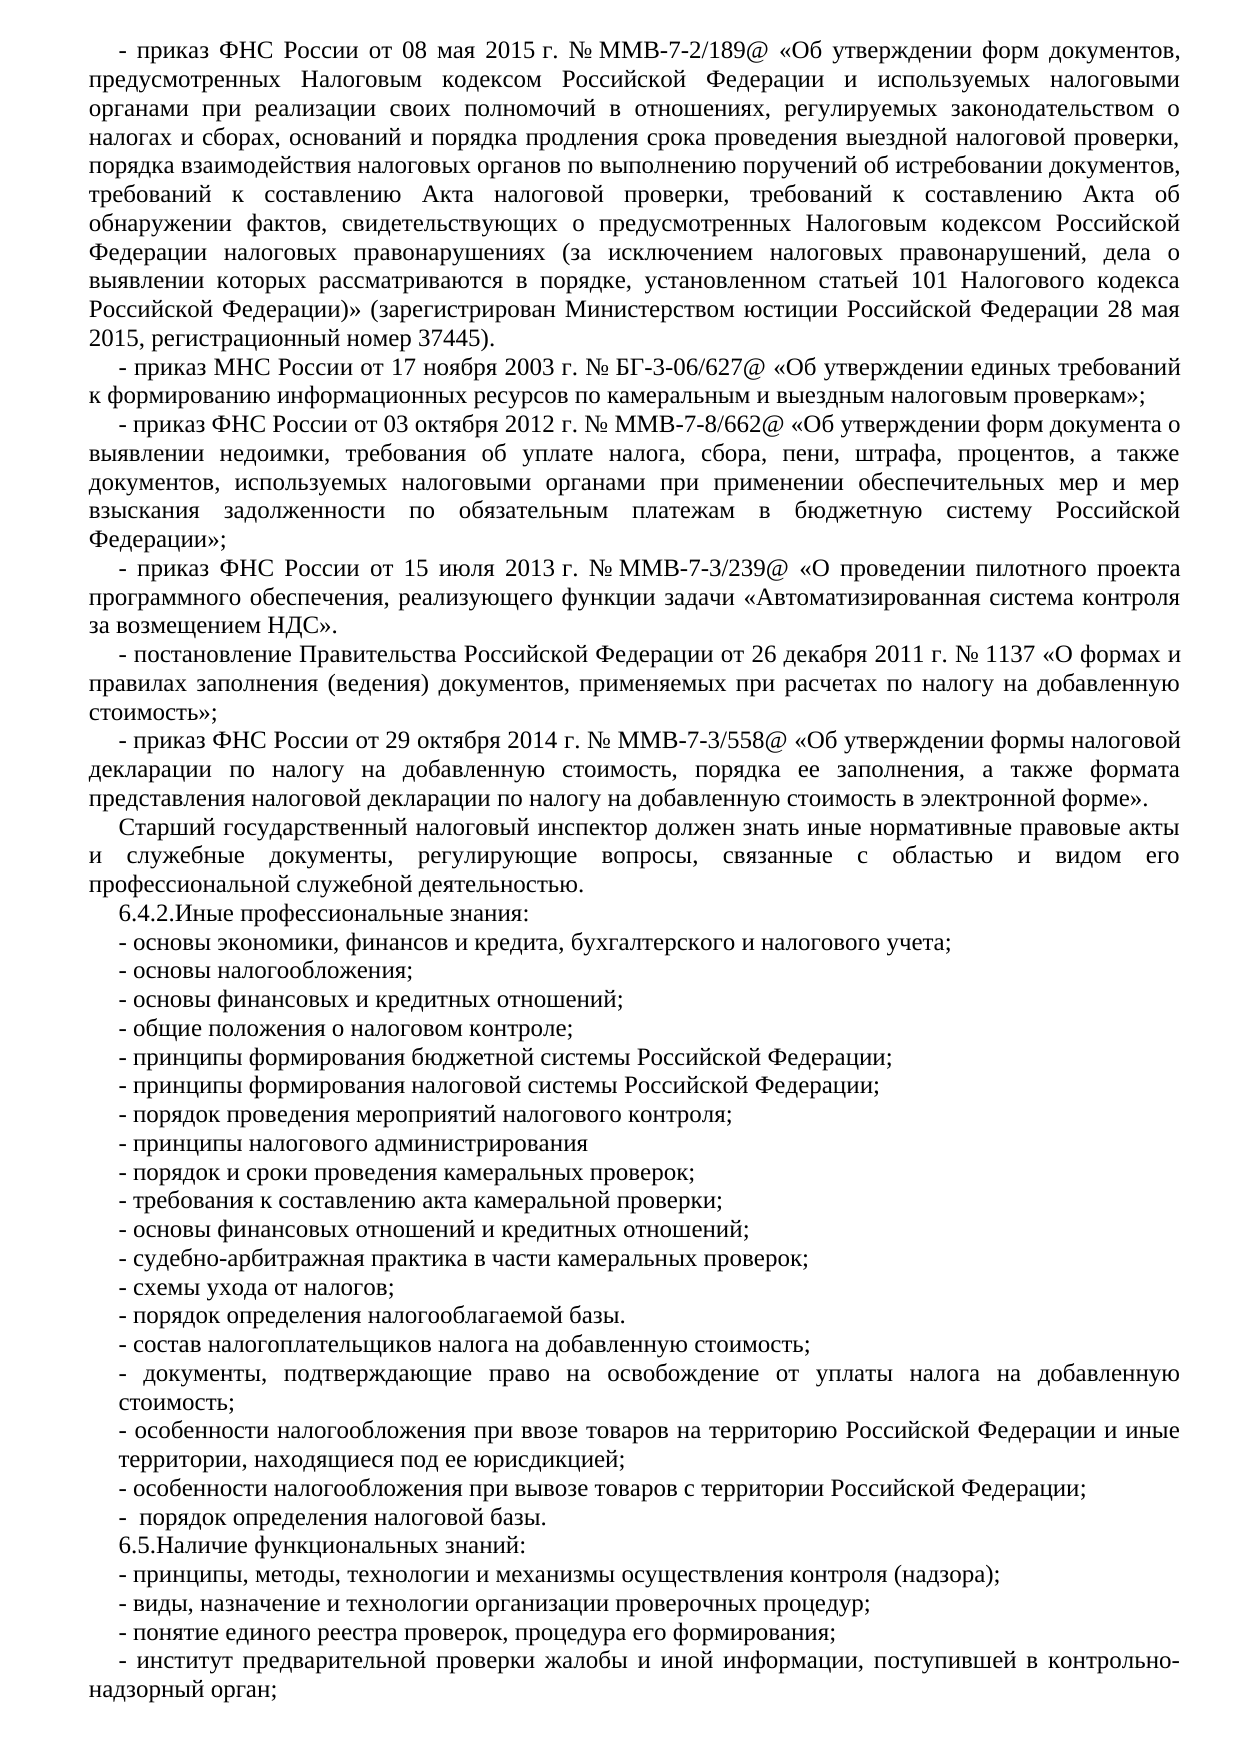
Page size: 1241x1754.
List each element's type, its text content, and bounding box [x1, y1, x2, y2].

text - судебно-арбитражная практика в части камеральных проверок; [89, 1243, 1181, 1272]
text - требования к составлению акта камеральной проверки; [89, 1185, 1181, 1214]
text - приказ МНС России от 17 ноября 2003 г. № БГ-3-06/627@ «Об утверждении единых требований к формированию информационных ресурсов по камеральным и выездным налоговым проверкам»; [89, 352, 1181, 409]
text - приказ ФНС России от 03 октября 2012 г. № ММВ-7-8/662@ «Об утверждении форм документа о выявлении недоимки, требования об уплате налога, сбора, пени, штрафа, процентов, а также документов, используемых налоговыми органами при применении обеспечительных мер и мер взыскания задолженности по обязательным платежам в бюджетную систему Российской Федерации»; [89, 409, 1181, 553]
text - особенности налогообложения при ввозе товаров на территорию Российской Федерации и иные территории, находящиеся под ее юрисдикцией; [118, 1415, 1181, 1473]
text - приказ ФНС России от 15 июля 2013 г. № ММВ-7-3/239@ «О проведении пилотного проекта программного обеспечения, реализующего функции задачи «Автоматизированная система контроля за возмещением НДС». [89, 553, 1181, 639]
text - принципы формирования налоговой системы Российской Федерации; [89, 1070, 1181, 1099]
text - принципы налогового администрирования [89, 1128, 1181, 1157]
text - основы финансовых отношений и кредитных отношений; [89, 1214, 1181, 1243]
text Старший государственный налоговый инспектор должен знать иные нормативные правовые акты и служебные документы, регулирующие вопросы, связанные с областью и видом его профессиональной служебной деятельностью. [89, 812, 1181, 898]
text - виды, назначение и технологии организации проверочных процедур; [89, 1588, 1181, 1617]
text 6.5.Наличие функциональных знаний: [118, 1530, 1181, 1559]
text - порядок и сроки проведения камеральных проверок; [89, 1157, 1181, 1185]
text - порядок проведения мероприятий налогового контроля; [89, 1099, 1181, 1128]
text - институт предварительной проверки жалобы и иной информации, поступившей в контрольно-надзорный орган; [89, 1645, 1181, 1703]
text - приказ ФНС России от 08 мая 2015 г. № ММВ-7-2/189@ «Об утверждении форм документов, предусмотренных Налоговым кодексом Российской Федерации и используемых налоговыми органами при реализации своих полномочий в отношениях, регулируемых законодательством о налогах и сборах, оснований и порядка продления срока проведения выездной налоговой проверки, порядка взаимодействия налоговых органов по выполнению поручений об истребовании документов, требований к составлению Акта налоговой проверки, требований к составлению Акта об обнаружении фактов, свидетельствующих о предусмотренных Налоговым кодексом Российской Федерации налоговых правонарушениях (за исключением налоговых правонарушений, дела о выявлении которых рассматриваются в порядке, установленном статьей 101 Налогового кодекса Российской Федерации)» (зарегистрирован Министерством юстиции Российской Федерации 28 мая 2015, регистрационный номер 37445). [89, 35, 1181, 352]
text - основы финансовых и кредитных отношений; [89, 984, 1181, 1013]
text - особенности налогообложения при вывозе товаров с территории Российской Федерации; [118, 1473, 1181, 1502]
text - приказ ФНС России от 29 октября 2014 г. № ММВ-7-3/558@ «Об утверждении формы налоговой декларации по налогу на добавленную стоимость, порядка ее заполнения, а также формата представления налоговой декларации по налогу на добавленную стоимость в электронной форме». [89, 725, 1181, 812]
text 6.4.2.Иные профессиональные знания: [118, 898, 1181, 927]
text - порядок определения налоговой базы. [118, 1502, 1181, 1530]
text - порядок определения налогооблагаемой базы. [118, 1300, 1181, 1329]
text - основы экономики, финансов и кредита, бухгалтерского и налогового учета; [89, 927, 1181, 955]
text - схемы ухода от налогов; [89, 1272, 1181, 1300]
text - основы налогообложения; [89, 955, 1181, 984]
text - принципы формирования бюджетной системы Российской Федерации; [89, 1042, 1181, 1070]
text - состав налогоплательщиков налога на добавленную стоимость; [118, 1329, 1181, 1358]
text - документы, подтверждающие право на освобождение от уплаты налога на добавленную стоимость; [118, 1358, 1181, 1415]
text - принципы, методы, технологии и механизмы осуществления контроля (надзора); [89, 1559, 1181, 1588]
text - постановление Правительства Российской Федерации от 26 декабря 2011 г. № 1137 «О формах и правилах заполнения (ведения) документов, применяемых при расчетах по налогу на добавленную стоимость»; [89, 639, 1181, 725]
text - общие положения о налоговом контроле; [89, 1013, 1181, 1042]
text - понятие единого реестра проверок, процедура его формирования; [89, 1617, 1181, 1645]
